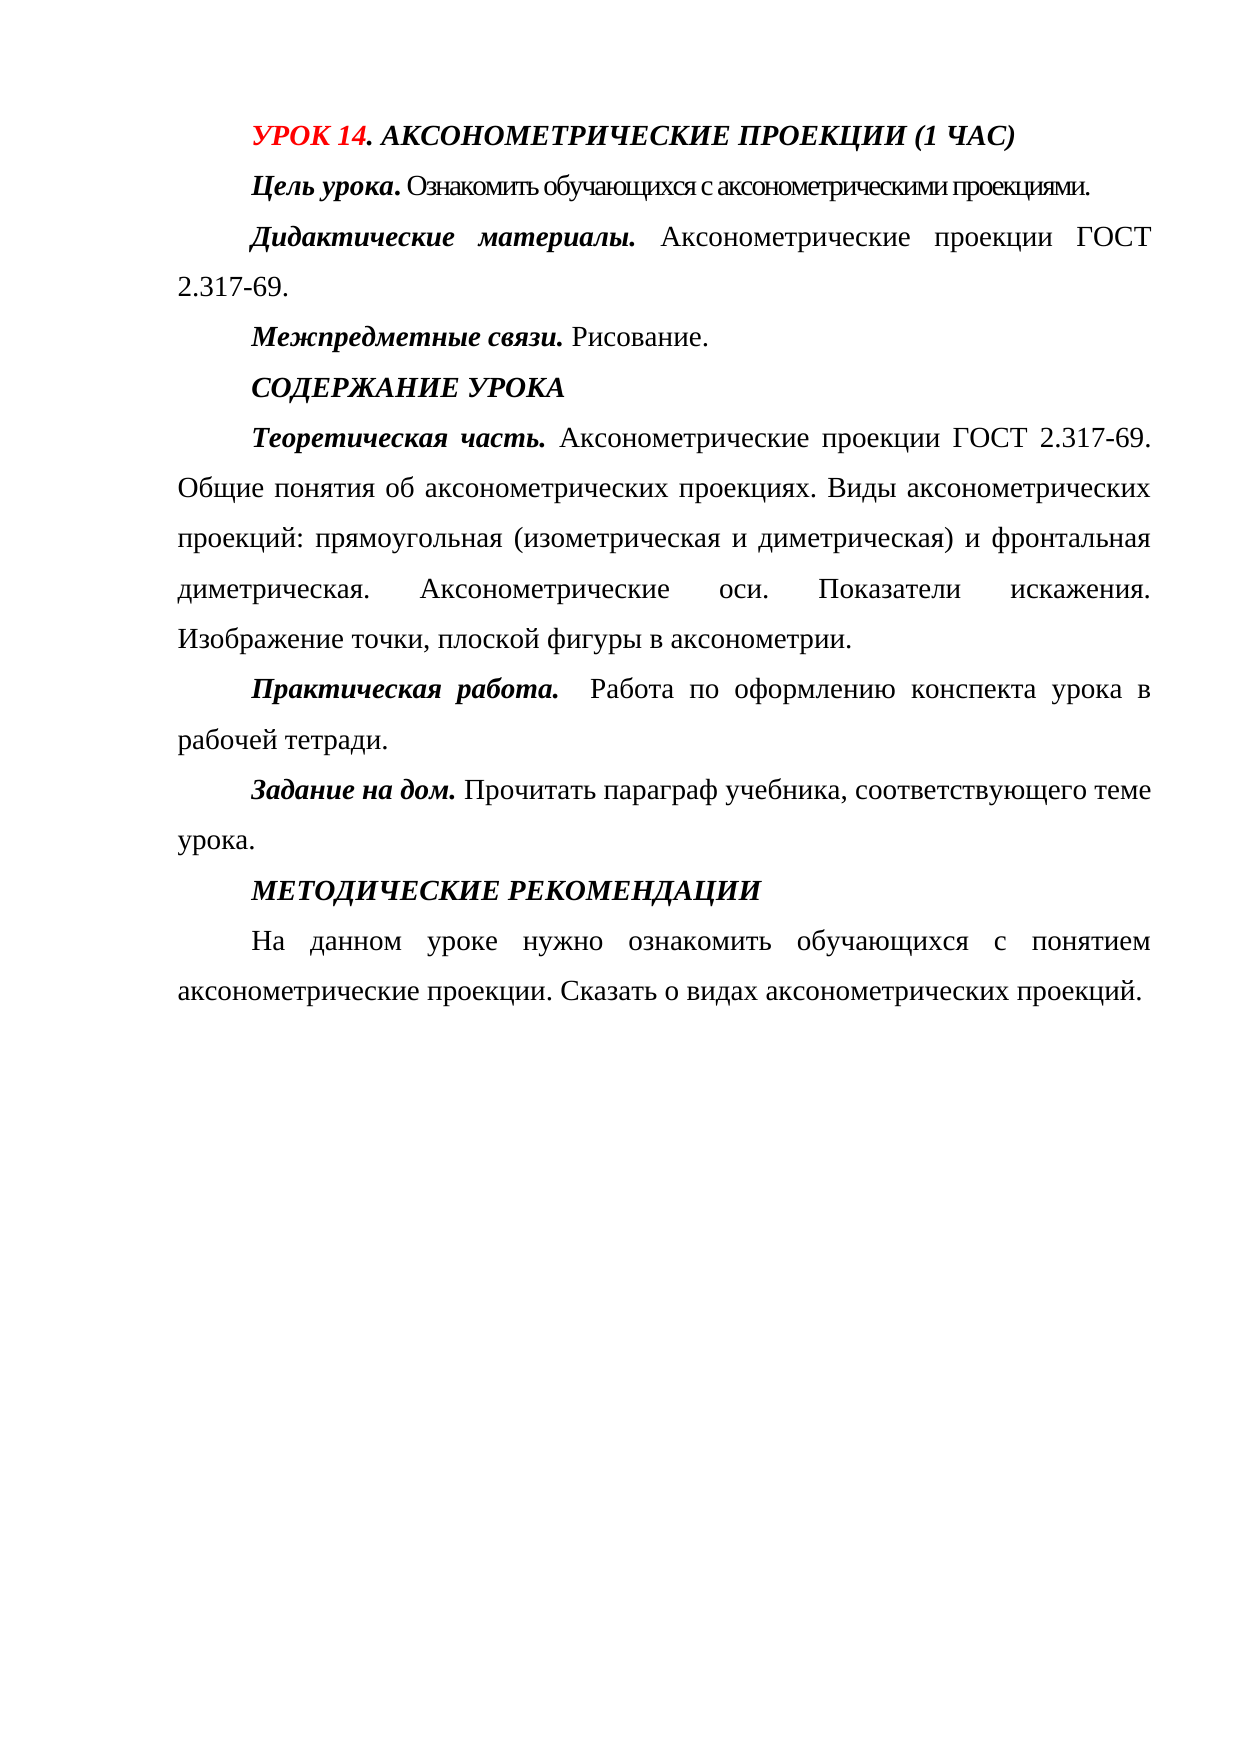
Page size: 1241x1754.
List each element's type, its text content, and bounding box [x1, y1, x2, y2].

text УРОК 14. АКСОНОМЕТРИЧЕСКИЕ ПРОЕКЦИИ (1 ЧАС) [177, 118, 1152, 152]
text Дидактические материалы. Аксонометрические проекции ГОСТ 2.317-69. [177, 219, 1152, 303]
text Практическая работа. Работа по оформлению конспекта урока в рабочей тетради. [177, 672, 1152, 755]
text МЕТОДИЧЕСКИЕ РЕКОМЕНДАЦИИ [177, 873, 1152, 906]
text Цель урока. Ознакомить обучающихся с аксонометрическими проекциями. [177, 168, 1152, 202]
text Теоретическая часть. Аксонометрические проекции ГОСТ 2.317-69. Общие понятия об аксонометрических проекциях. Виды аксонометрических проекций: прямоугольная (изометрическая и диметрическая) и фронтальная диметрическая. Аксонометрические оси. Показатели искажения. Изображение точки, плоской фигуры в аксонометрии. [177, 420, 1152, 655]
text На данном уроке нужно ознакомить обучающихся с понятием аксонометрические проекции. Сказать о видах аксонометрических проекций. [177, 923, 1152, 1007]
text Задание на дом. Прочитать параграф учебника, соответствующего теме урока. [177, 772, 1152, 856]
text Межпредметные связи. Рисование. [177, 319, 1152, 353]
text СОДЕРЖАНИЕ УРОКА [177, 370, 1152, 403]
